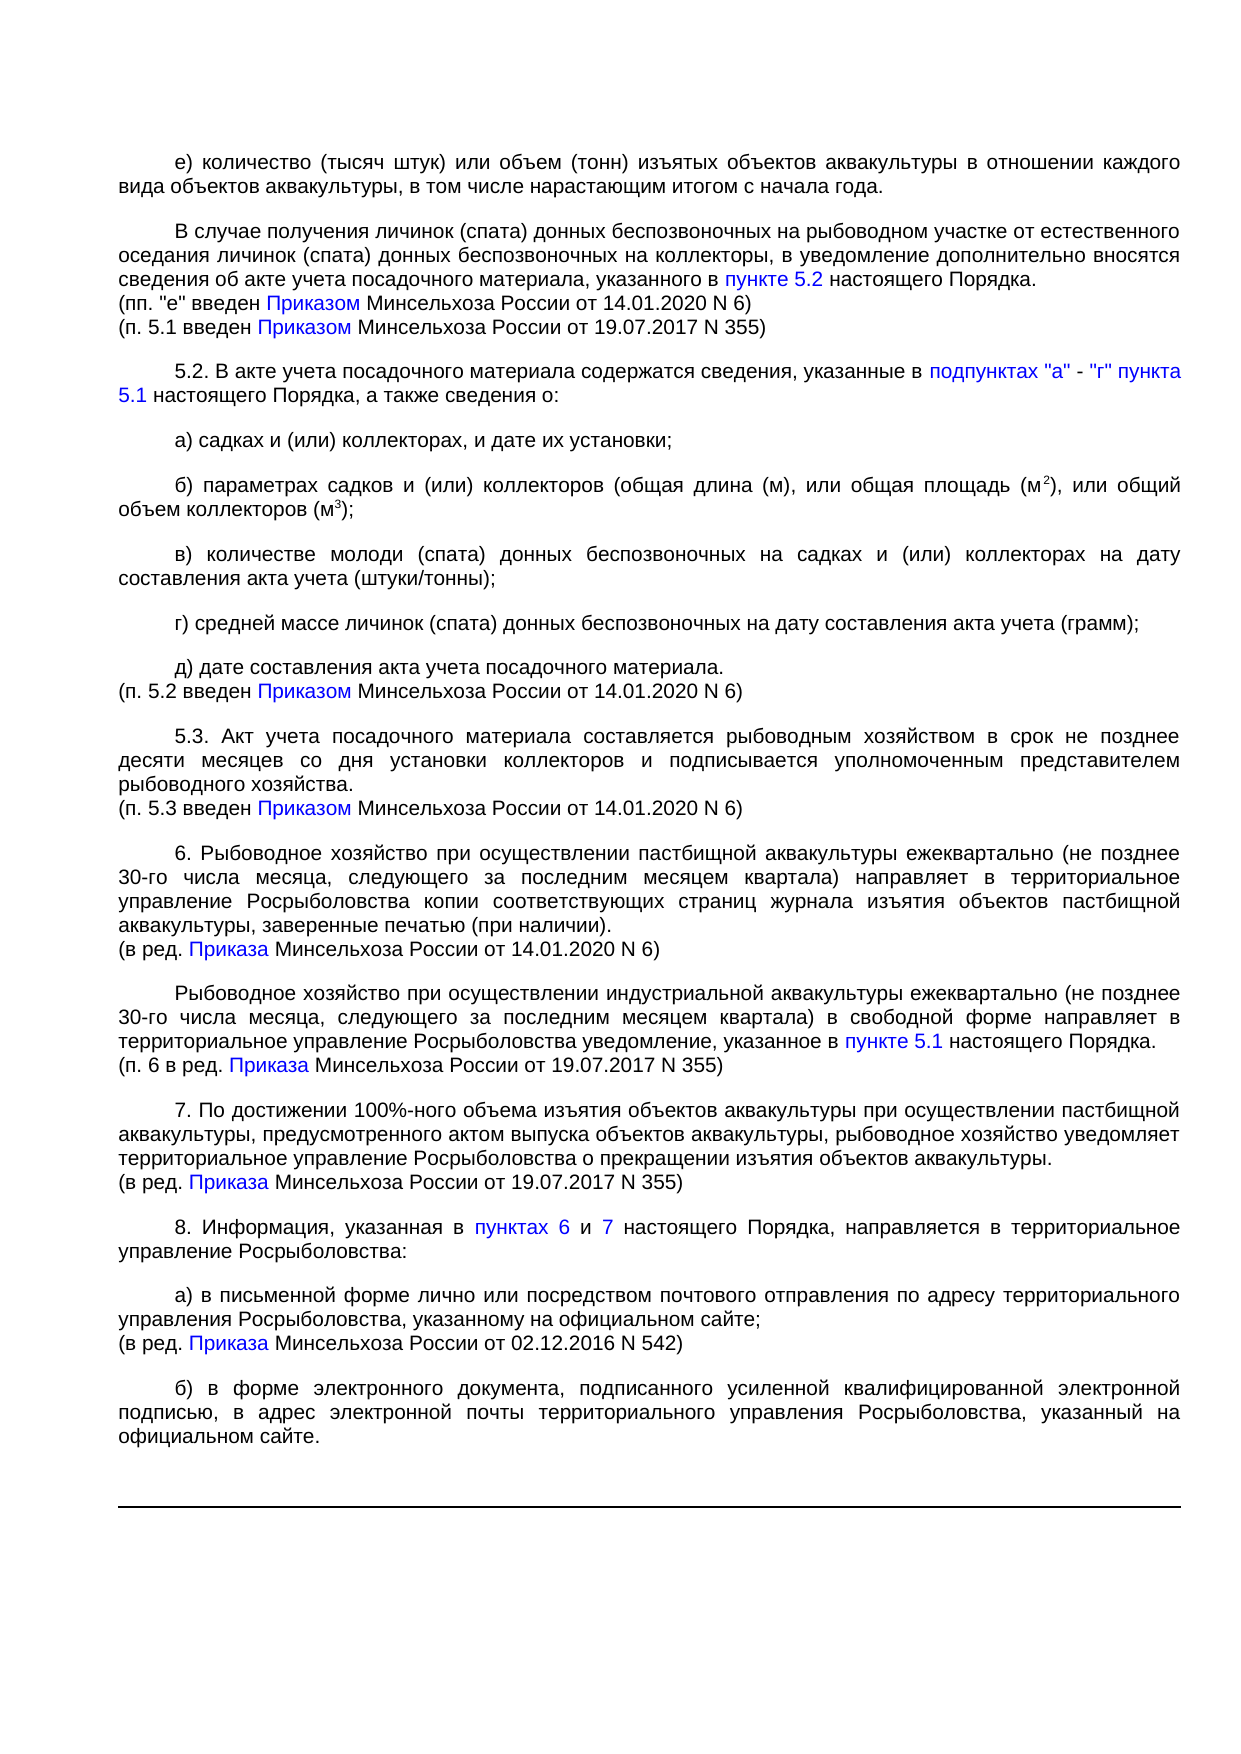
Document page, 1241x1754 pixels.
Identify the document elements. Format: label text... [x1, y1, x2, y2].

text в) количестве молоди (спата) донных беспозвоночных на садках и (или) коллекторах на дату составления акта учета (штуки/тонны); [118, 542, 1181, 589]
text Рыбоводное хозяйство при осуществлении индустриальной аквакультуры ежеквартально (не позднее 30-го числа месяца, следующего за последним месяцем квартала) в свободной форме направляет в территориальное управление Росрыболовства уведомление, указанное в пункте 5.1 настоящего Порядка. [118, 981, 1181, 1053]
text (п. 5.2 введен Приказом Минсельхоза России от 14.01.2020 N 6) [118, 679, 1181, 703]
text (пп. "е" введен Приказом Минсельхоза России от 14.01.2020 N 6) [118, 291, 1181, 314]
text (в ред. Приказа Минсельхоза России от 19.07.2017 N 355) [118, 1170, 1181, 1194]
text 7. По достижении 100%-ного объема изъятия объектов аквакультуры при осуществлении пастбищной аквакультуры, предусмотренного актом выпуска объектов аквакультуры, рыбоводное хозяйство уведомляет территориальное управление Росрыболовства о прекращении изъятия объектов аквакультуры. [118, 1098, 1181, 1170]
text (п. 6 в ред. Приказа Минсельхоза России от 19.07.2017 N 355) [118, 1053, 1181, 1077]
text 5.2. В акте учета посадочного материала содержатся сведения, указанные в подпунктах "а" - "г" пункта 5.1 настоящего Порядка, а также сведения о: [118, 359, 1181, 407]
text (п. 5.3 введен Приказом Минсельхоза России от 14.01.2020 N 6) [118, 796, 1181, 820]
text (п. 5.1 введен Приказом Минсельхоза России от 19.07.2017 N 355) [118, 314, 1181, 338]
text б) параметрах садков и (или) коллекторов (общая длина (м), или общая площадь (м2), или общий объем коллекторов (м3); [118, 473, 1181, 521]
text д) дате составления акта учета посадочного материала. [118, 655, 1181, 679]
text а) садках и (или) коллекторах, и дате их установки; [118, 428, 1181, 452]
text 5.3. Акт учета посадочного материала составляется рыбоводным хозяйством в срок не позднее десяти месяцев со дня установки коллекторов и подписывается уполномоченным представителем рыбоводного хозяйства. [118, 724, 1181, 796]
text (в ред. Приказа Минсельхоза России от 02.12.2016 N 542) [118, 1331, 1181, 1355]
text г) средней массе личинок (спата) донных беспозвоночных на дату составления акта учета (грамм); [118, 610, 1181, 634]
text а) в письменной форме лично или посредством почтового отправления по адресу территориального управления Росрыболовства, указанному на официальном сайте; [118, 1283, 1181, 1331]
text В случае получения личинок (спата) донных беспозвоночных на рыбоводном участке от естественного оседания личинок (спата) донных беспозвоночных на коллекторы, в уведомление дополнительно вносятся сведения об акте учета посадочного материала, указанного в пункте 5.2 настоящего Порядка. [118, 219, 1181, 291]
text 6. Рыбоводное хозяйство при осуществлении пастбищной аквакультуры ежеквартально (не позднее 30-го числа месяца, следующего за последним месяцем квартала) направляет в территориальное управление Росрыболовства копии соответствующих страниц журнала изъятия объектов пастбищной аквакультуры, заверенные печатью (при наличии). [118, 841, 1181, 936]
text 8. Информация, указанная в пунктах 6 и 7 настоящего Порядка, направляется в территориальное управление Росрыболовства: [118, 1214, 1181, 1262]
text е) количество (тысяч штук) или объем (тонн) изъятых объектов аквакультуры в отношении каждого вида объектов аквакультуры, в том числе нарастающим итогом с начала года. [118, 150, 1181, 198]
text (в ред. Приказа Минсельхоза России от 14.01.2020 N 6) [118, 936, 1181, 960]
text б) в форме электронного документа, подписанного усиленной квалифицированной электронной подписью, в адрес электронной почты территориального управления Росрыболовства, указанный на официальном сайте. [118, 1376, 1181, 1448]
